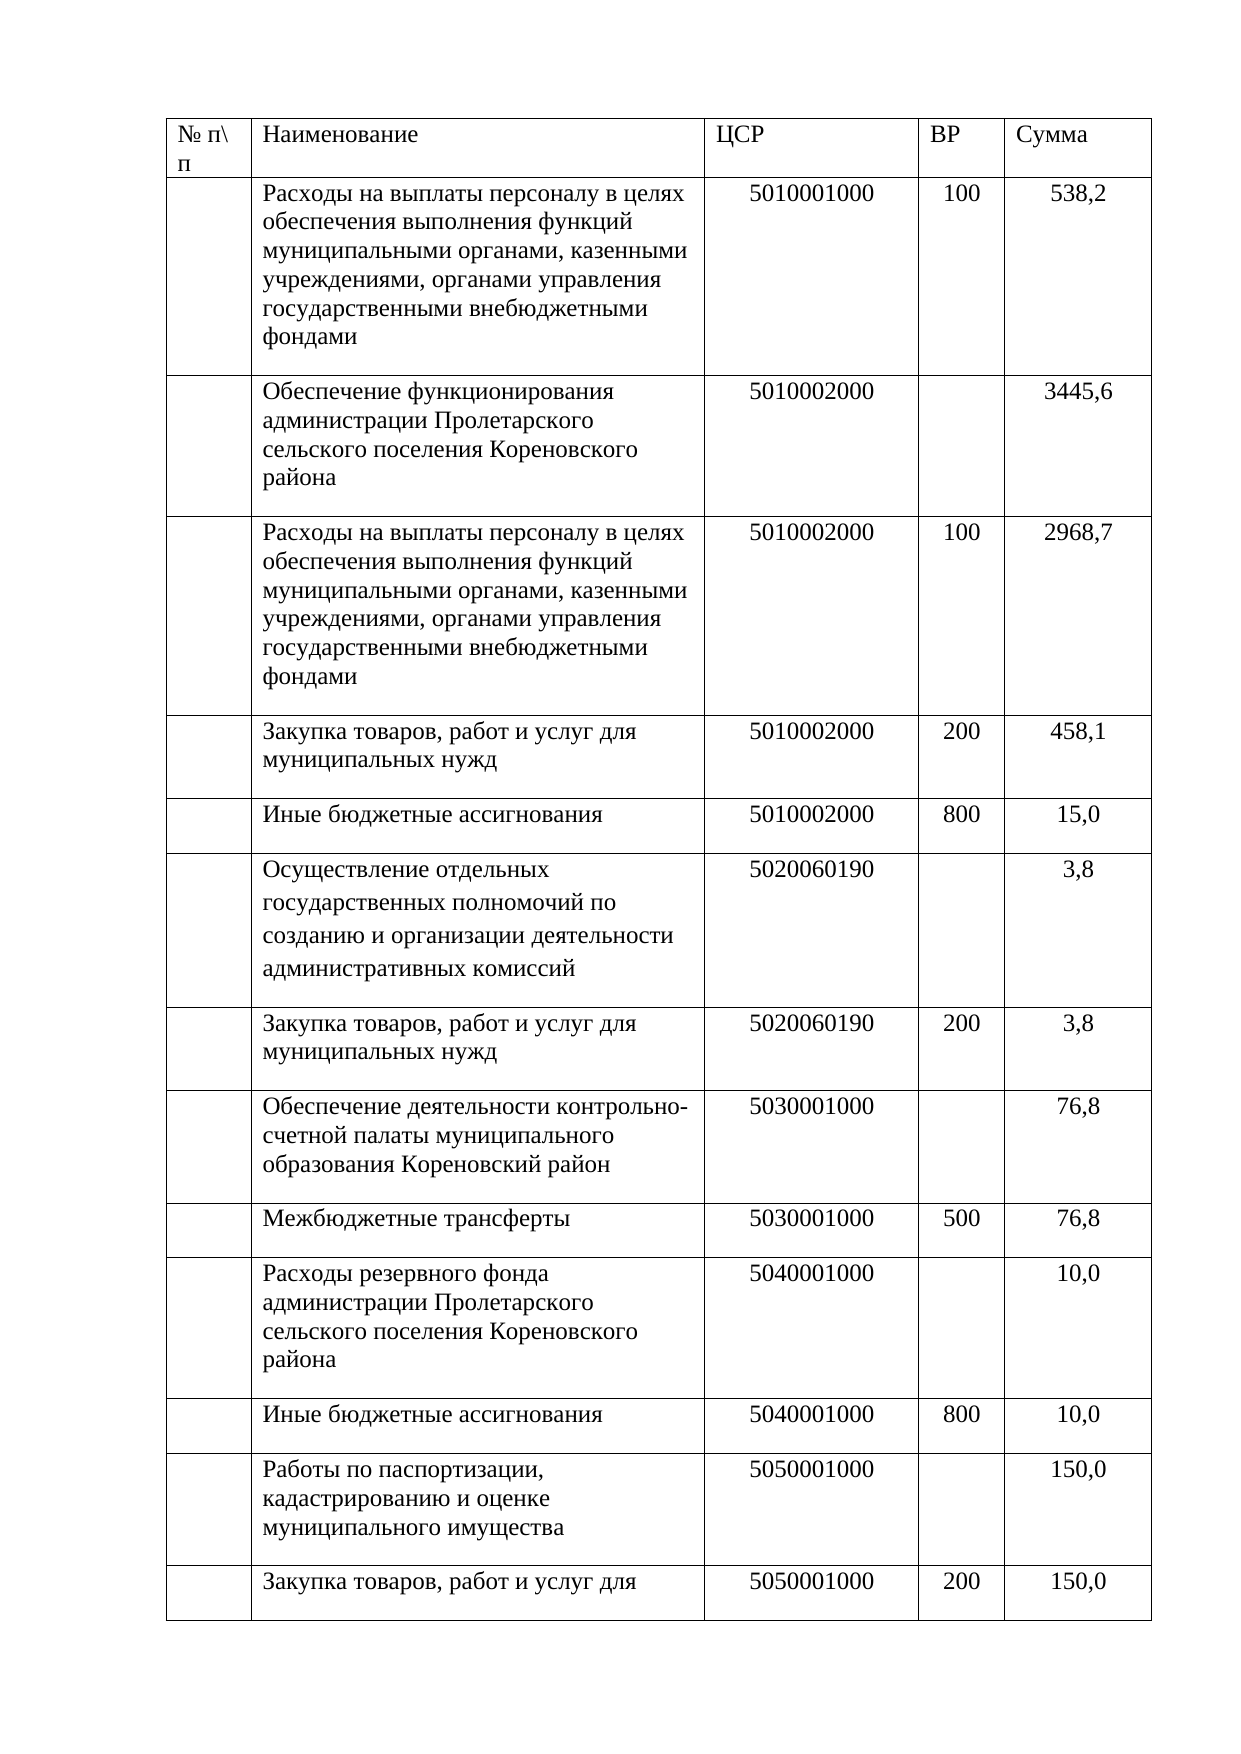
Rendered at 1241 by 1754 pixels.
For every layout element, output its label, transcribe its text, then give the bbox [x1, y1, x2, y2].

table_cell Закупка товаров, работ и услуг для муниципальных нужд [252, 716, 704, 798]
table_cell 5010002000 [705, 376, 918, 516]
table_cell [167, 1399, 251, 1453]
table_cell [167, 1454, 251, 1565]
table_cell Обеспечение функционирования администрации Пролетарского сельского поселения Кореновского района [252, 376, 704, 516]
table_cell 5010002000 [705, 517, 918, 715]
table_cell 5010001000 [705, 178, 918, 375]
table_cell 500 [919, 1204, 1004, 1257]
table_cell 100 [919, 178, 1004, 375]
table_cell Обеспечение деятельности контрольно-счетной палаты муниципального образования Кореновский район [252, 1091, 704, 1202]
table_cell [167, 1566, 251, 1620]
table_cell 200 [919, 1008, 1004, 1090]
table_cell Межбюджетные трансферты [252, 1204, 704, 1257]
table_cell 5020060190 [705, 1008, 918, 1090]
table_cell 2968,7 [1005, 517, 1151, 715]
table_cell 538,2 [1005, 178, 1151, 375]
table_header ВР [919, 119, 1004, 177]
table_cell [919, 854, 1004, 1007]
table_cell 10,0 [1005, 1258, 1151, 1398]
table_cell 5040001000 [705, 1399, 918, 1453]
table_cell 200 [919, 716, 1004, 798]
table_header ЦСР [705, 119, 918, 177]
table_cell [167, 854, 251, 1007]
table_header Сумма [1005, 119, 1151, 177]
table_cell 3,8 [1005, 1008, 1151, 1090]
table_cell 76,8 [1005, 1091, 1151, 1202]
table_cell [167, 1091, 251, 1202]
table_cell 5050001000 [705, 1566, 918, 1620]
table_cell [919, 1454, 1004, 1565]
table_cell 458,1 [1005, 716, 1151, 798]
table_cell 5010002000 [705, 716, 918, 798]
table_cell 5050001000 [705, 1454, 918, 1565]
table_header Наименование [252, 119, 704, 177]
table_cell [167, 517, 251, 715]
table_cell 15,0 [1005, 799, 1151, 853]
table_cell 5030001000 [705, 1204, 918, 1257]
table_header № п\п [167, 119, 251, 177]
table_cell [167, 716, 251, 798]
table_cell 800 [919, 799, 1004, 853]
table_cell Осуществление отдельных государственных полномочий по созданию и организации деятельности административных комиссий [252, 854, 704, 1007]
table_cell 150,0 [1005, 1454, 1151, 1565]
table_cell [919, 1091, 1004, 1202]
table_cell Расходы на выплаты персоналу в целях обеспечения выполнения функций муниципальными органами, казенными учреждениями, органами управления государственными внебюджетными фондами [252, 517, 704, 715]
table_cell Работы по паспортизации, кадастрированию и оценке муниципального имущества [252, 1454, 704, 1565]
table_cell 3,8 [1005, 854, 1151, 1007]
table_cell Закупка товаров, работ и услуг для муниципальных нужд [252, 1008, 704, 1090]
table_cell [167, 799, 251, 853]
table_cell Иные бюджетные ассигнования [252, 1399, 704, 1453]
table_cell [252, 1566, 704, 1620]
table_cell 5020060190 [705, 854, 918, 1007]
table_cell 76,8 [1005, 1204, 1151, 1257]
table_cell Расходы на выплаты персоналу в целях обеспечения выполнения функций муниципальными органами, казенными учреждениями, органами управления государственными внебюджетными фондами [252, 178, 704, 375]
table_cell 5040001000 [705, 1258, 918, 1398]
table_cell 10,0 [1005, 1399, 1151, 1453]
table_cell [167, 1008, 251, 1090]
table_cell 800 [919, 1399, 1004, 1453]
table_cell [167, 1204, 251, 1257]
table_cell [167, 178, 251, 375]
table_cell [919, 1258, 1004, 1398]
table_cell 200 [919, 1566, 1004, 1620]
table_cell Расходы резервного фонда администрации Пролетарского сельского поселения Кореновского района [252, 1258, 704, 1398]
table_cell 5010002000 [705, 799, 918, 853]
table_cell 150,0 [1005, 1566, 1151, 1620]
table_cell 100 [919, 517, 1004, 715]
table_cell [167, 376, 251, 516]
table_cell 3445,6 [1005, 376, 1151, 516]
table_cell 5030001000 [705, 1091, 918, 1202]
table_cell Иные бюджетные ассигнования [252, 799, 704, 853]
table_cell [919, 376, 1004, 516]
table_cell [167, 1258, 251, 1398]
